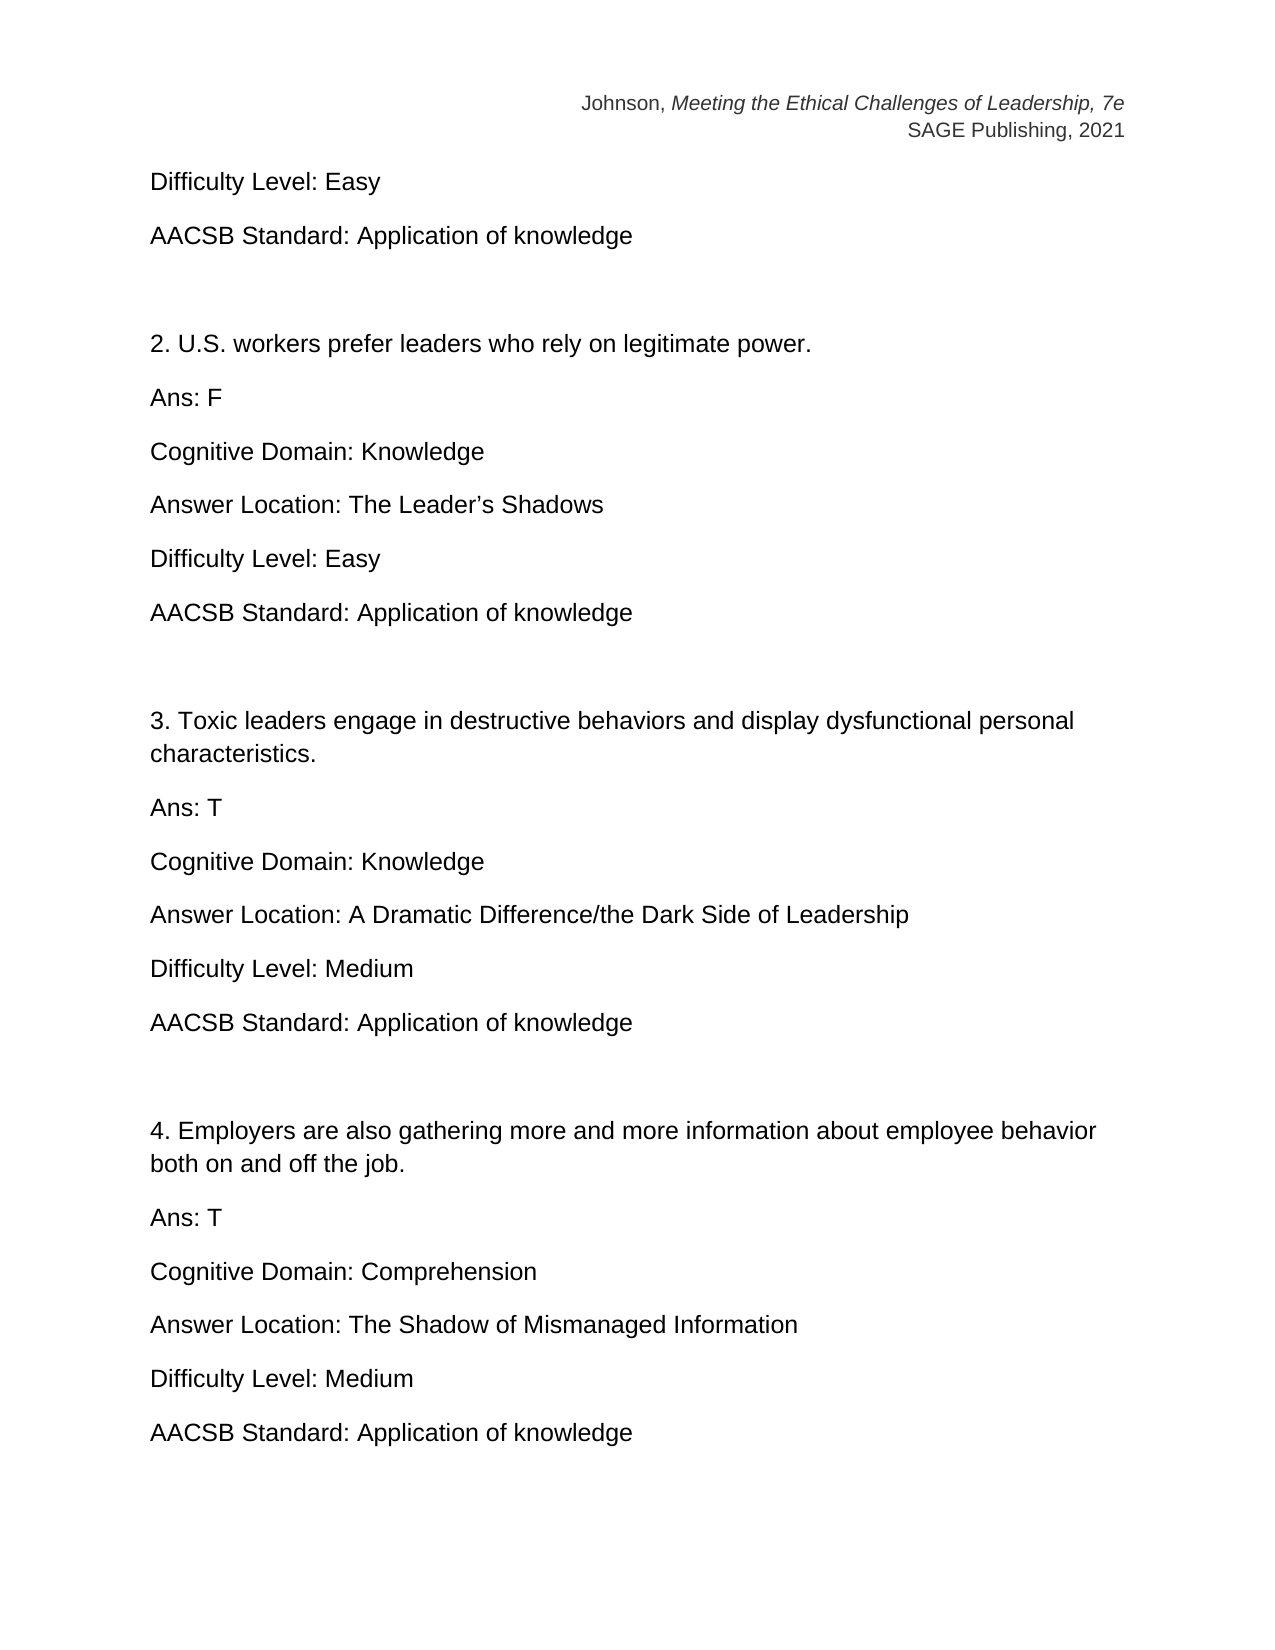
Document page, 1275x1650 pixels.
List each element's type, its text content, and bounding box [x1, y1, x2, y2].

text Difficulty Level: Easy [150, 167, 1125, 196]
text Answer Location: The Shadow of Mismanaged Information [150, 1310, 1125, 1339]
text Cognitive Domain: Knowledge [150, 846, 1125, 875]
text 3. Toxic leaders engage in destructive behaviors and display dysfunctional personal characteristics. [150, 706, 1125, 767]
text Cognitive Domain: Comprehension [150, 1256, 1125, 1285]
text Ans: T [150, 1203, 1125, 1231]
text Answer Location: The Leader’s Shadows [150, 490, 1125, 519]
text AACSB Standard: Application of knowledge [150, 598, 1125, 627]
text AACSB Standard: Application of knowledge [150, 1008, 1125, 1037]
text AACSB Standard: Application of knowledge [150, 221, 1125, 250]
text Cognitive Domain: Knowledge [150, 436, 1125, 465]
text Difficulty Level: Easy [150, 544, 1125, 573]
text Ans: F [150, 383, 1125, 411]
text Difficulty Level: Medium [150, 1364, 1125, 1393]
text Difficulty Level: Medium [150, 954, 1125, 983]
text Ans: T [150, 793, 1125, 821]
text Answer Location: A Dramatic Difference/the Dark Side of Leadership [150, 900, 1125, 929]
text 4. Employers are also gathering more and more information about employee behavior both on and off the job. [150, 1116, 1125, 1177]
text 2. U.S. workers prefer leaders who rely on legitimate power. [150, 329, 1125, 357]
text AACSB Standard: Application of knowledge [150, 1418, 1125, 1447]
